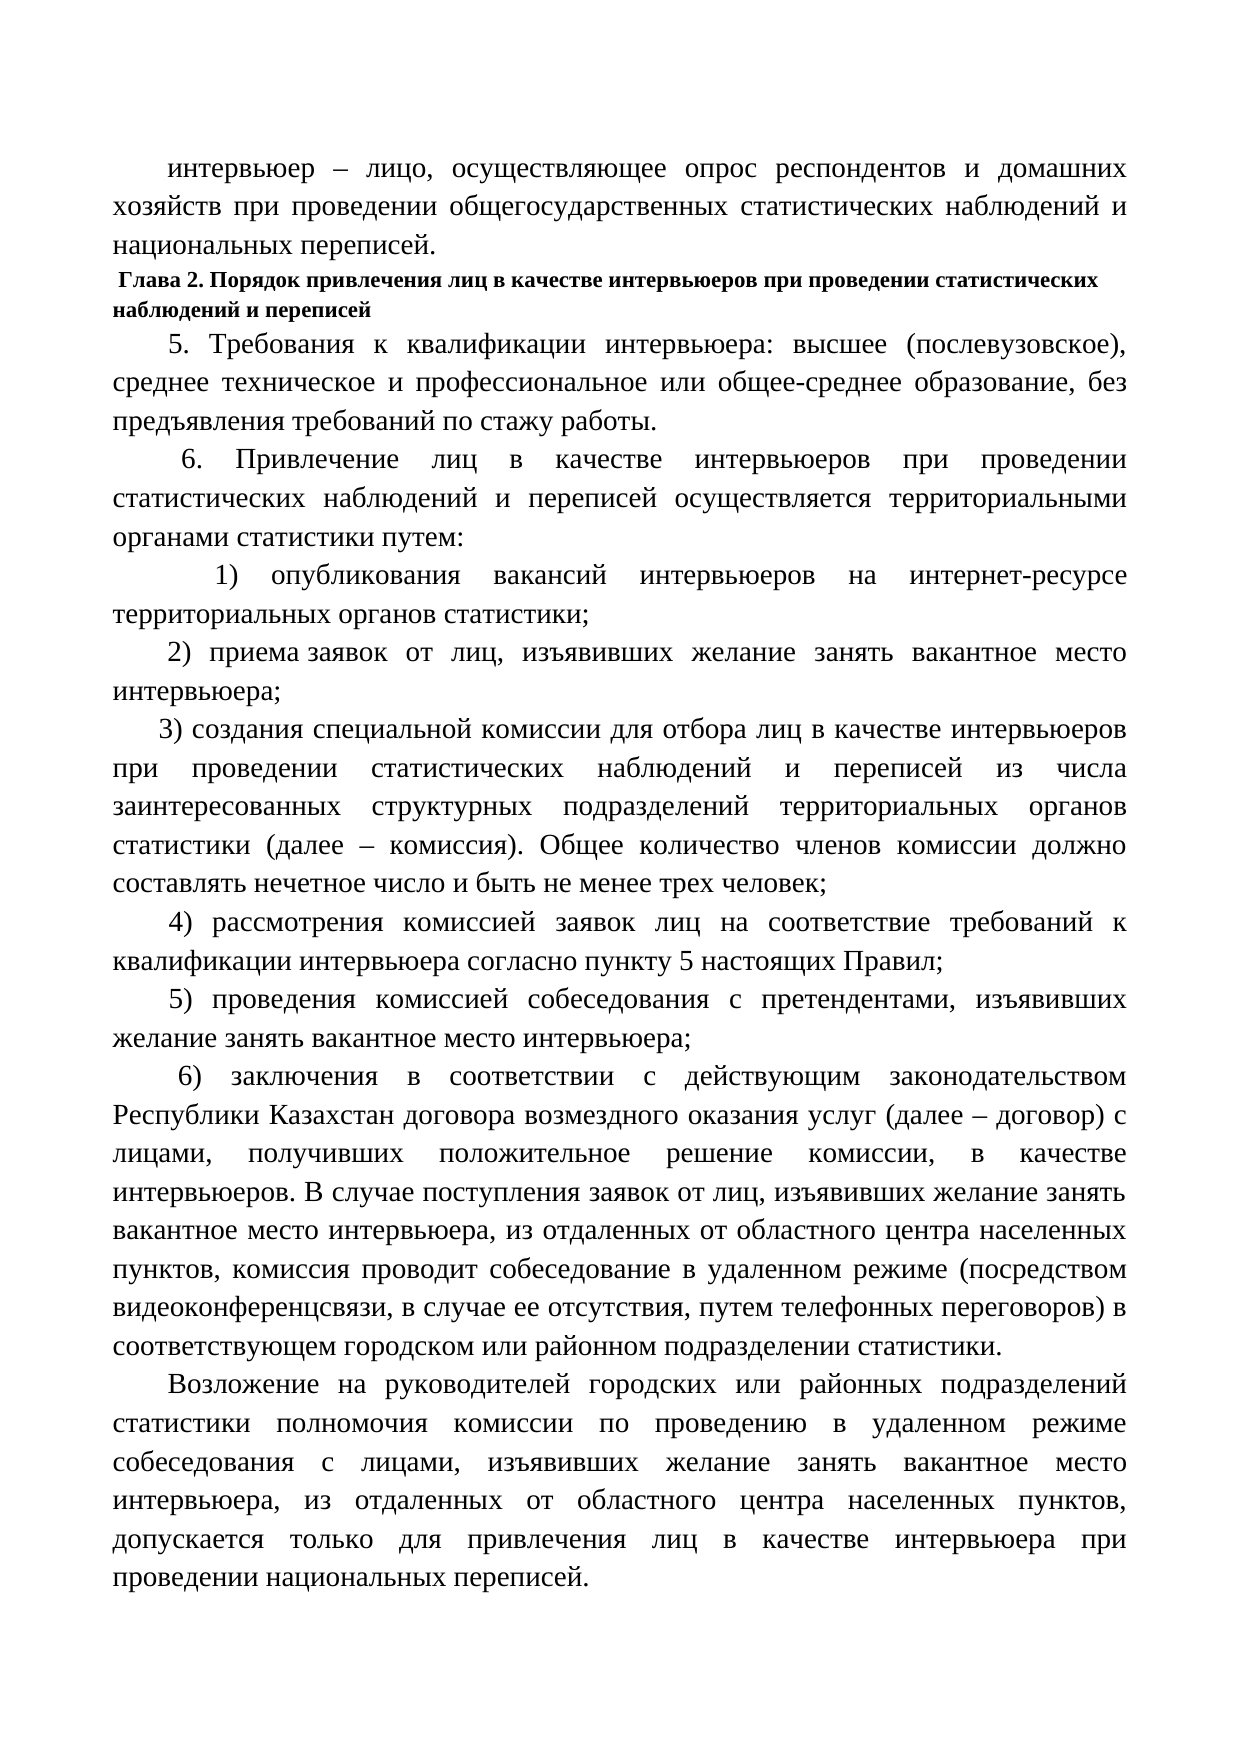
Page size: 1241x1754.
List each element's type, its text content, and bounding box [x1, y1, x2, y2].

text 6. Привлечение лиц в качестве интервьюеров при проведении статистических наблюдений и переписей осуществляется территориальными органами статистики путем: [112, 442, 1128, 552]
text 6) заключения в соответствии с действующим законодательством Республики Казахстан договора возмездного оказания услуг (далее – договор) с лицами, получивших положительное решение комиссии, в качестве интервьюеров. В случае поступления заявок от лиц, изъявивших желание занять вакантное место интервьюера, из отдаленных от областного центра населенных пунктов, комиссия проводит собеседование в удаленном режиме (посредством видеоконференцсвязи, в случае ее отсутствия, путем телефонных переговоров) в соответствующем городском или районном подразделении статистики. [112, 1058, 1128, 1362]
text интервьюер – лицо, осуществляющее опрос респондентов и домашних хозяйств при проведении общегосударственных статистических наблюдений и национальных переписей. [112, 150, 1128, 261]
text Возложение на руководителей городских или районных подразделений статистики полномочия комиссии по проведению в удаленном режиме собеседования с лицами, изъявивших желание занять вакантное место интервьюера, из отдаленных от областного центра населенных пунктов, допускается только для привлечения лиц в качестве интервьюера при проведении национальных переписей. [112, 1367, 1128, 1593]
text 5. Требования к квалификации интервьюера: высшее (послевузовское), среднее техническое и профессиональное или общее-среднее образование, без предъявления требований по стажу работы. [112, 326, 1128, 437]
text 3) создания специальной комиссии для отбора лиц в качестве интервьюеров при проведении статистических наблюдений и переписей из числа заинтересованных структурных подразделений территориальных органов статистики (далее – комиссия). Общее количество членов комиссии должно составлять нечетное число и быть не менее трех человек; [112, 711, 1128, 899]
text 1) опубликования вакансий интервьюеров на интернет-ресурсе территориальных органов статистики; [112, 557, 1128, 629]
text 5) проведения комиссией собеседования с претендентами, изъявивших желание занять вакантное место интервьюера; [112, 981, 1128, 1053]
text 2) приема заявок от лиц, изъявивших желание занять вакантное место интервьюера; [112, 634, 1128, 706]
text Глава 2. Порядок привлечения лиц в качестве интервьюеров при проведении статистических наблюдений и переписей [112, 266, 1128, 322]
text 4) рассмотрения комиссией заявок лиц на соответствие требований к квалификации интервьюера согласно пункту 5 настоящих Правил; [112, 904, 1128, 976]
